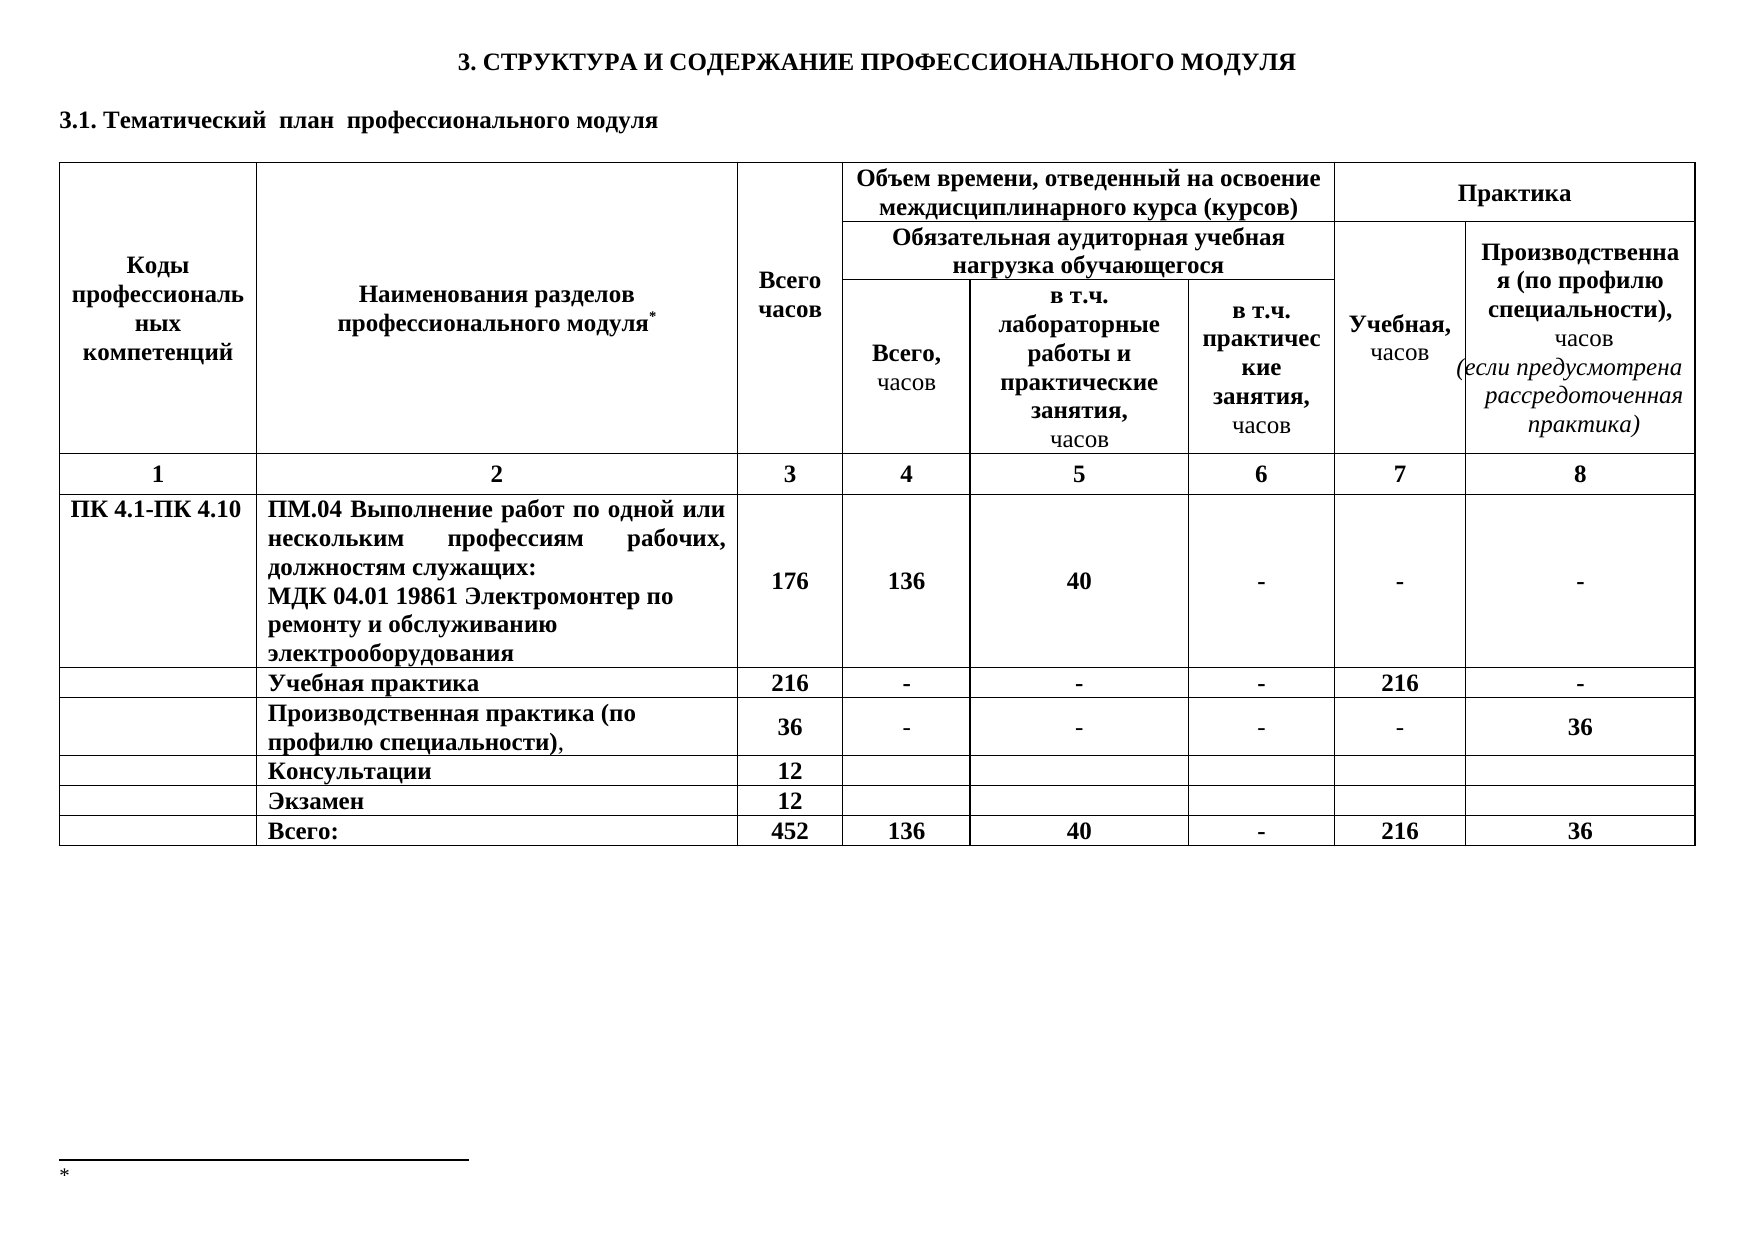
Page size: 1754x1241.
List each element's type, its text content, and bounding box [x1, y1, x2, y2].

table_cell 36 [1466, 816, 1694, 845]
table_cell 216 [738, 668, 842, 697]
table_cell - [1189, 816, 1334, 845]
table_header Коды профессиональных компетенций [60, 163, 256, 453]
table_cell ПК 4.1-ПК 4.10 [60, 495, 256, 667]
table_cell Консультации [257, 756, 737, 785]
table_cell [60, 698, 256, 755]
table_cell Производственная (по профилю специальности), часов (если предусмотрена рассредоточенная практика) [1466, 222, 1694, 453]
table_cell - [971, 668, 1188, 697]
table_cell [971, 786, 1188, 815]
table_cell 1 [60, 454, 256, 493]
table_header Наименования разделов профессионального модуля* [257, 163, 737, 453]
table_cell 176 [738, 495, 842, 667]
table_cell - [1466, 495, 1694, 667]
table_cell Экзамен [257, 786, 737, 815]
table_cell 452 [738, 816, 842, 845]
table_cell 8 [1466, 454, 1694, 493]
table_cell Производственная практика (по профилю специальности), [257, 698, 737, 755]
table_header Всего часов [738, 163, 842, 453]
table_cell [60, 786, 256, 815]
table_cell 5 [971, 454, 1188, 493]
table_cell - [1189, 698, 1334, 755]
table_cell 216 [1335, 668, 1465, 697]
table_cell [843, 756, 969, 785]
table_cell Всего: [257, 816, 737, 845]
table_cell [60, 668, 256, 697]
table_cell [60, 756, 256, 785]
table_cell Учебная практика [257, 668, 737, 697]
table_cell Учебная, часов [1335, 222, 1465, 453]
table_cell [1466, 756, 1694, 785]
table_cell [1466, 786, 1694, 815]
table_cell 12 [738, 786, 842, 815]
table_cell 136 [843, 495, 969, 667]
table_cell в т.ч. лабораторные работы и практические занятия, часов [971, 280, 1188, 453]
table_header Объем времени, отведенный на освоение междисциплинарного курса (курсов) [843, 163, 1334, 221]
table_cell 136 [843, 816, 969, 845]
table_cell 4 [843, 454, 969, 493]
table_cell - [843, 668, 969, 697]
table_cell - [1189, 668, 1334, 697]
table_cell - [1466, 668, 1694, 697]
table_cell 216 [1335, 816, 1465, 845]
table_cell [1189, 786, 1334, 815]
table_cell [1335, 756, 1465, 785]
table_cell Всего, часов [843, 280, 969, 453]
table_cell [843, 786, 969, 815]
table_cell [60, 816, 256, 845]
table_cell [1189, 756, 1334, 785]
table_cell 2 [257, 454, 737, 493]
table_cell 40 [971, 495, 1188, 667]
table_cell - [1189, 495, 1334, 667]
table_header Практика [1335, 163, 1694, 221]
table_cell [1335, 786, 1465, 815]
table_cell в т.ч. практические занятия, часов [1189, 280, 1334, 453]
table_cell ПМ.04 Выполнение работ по одной или нескольким профессиям рабочих, должностям служащих: МДК 04.01 19861 Электромонтер по ремонту и обслуживанию электрооборудования [257, 495, 737, 667]
list 3. Структура и содержание профессионального модуля [59, 47, 1695, 76]
table_cell 36 [1466, 698, 1694, 755]
table_cell 3 [738, 454, 842, 493]
table_cell 36 [738, 698, 842, 755]
table_cell 7 [1335, 454, 1465, 493]
table_cell - [971, 698, 1188, 755]
table_cell [971, 756, 1188, 785]
table_cell 6 [1189, 454, 1334, 493]
table_cell 40 [971, 816, 1188, 845]
table_cell Обязательная аудиторная учебная нагрузка обучающегося [843, 222, 1334, 279]
table_cell - [1335, 698, 1465, 755]
table_cell - [843, 698, 969, 755]
list 3.1. Тематический план профессионального модуля [59, 105, 1695, 133]
table_cell 12 [738, 756, 842, 785]
table_cell - [1335, 495, 1465, 667]
